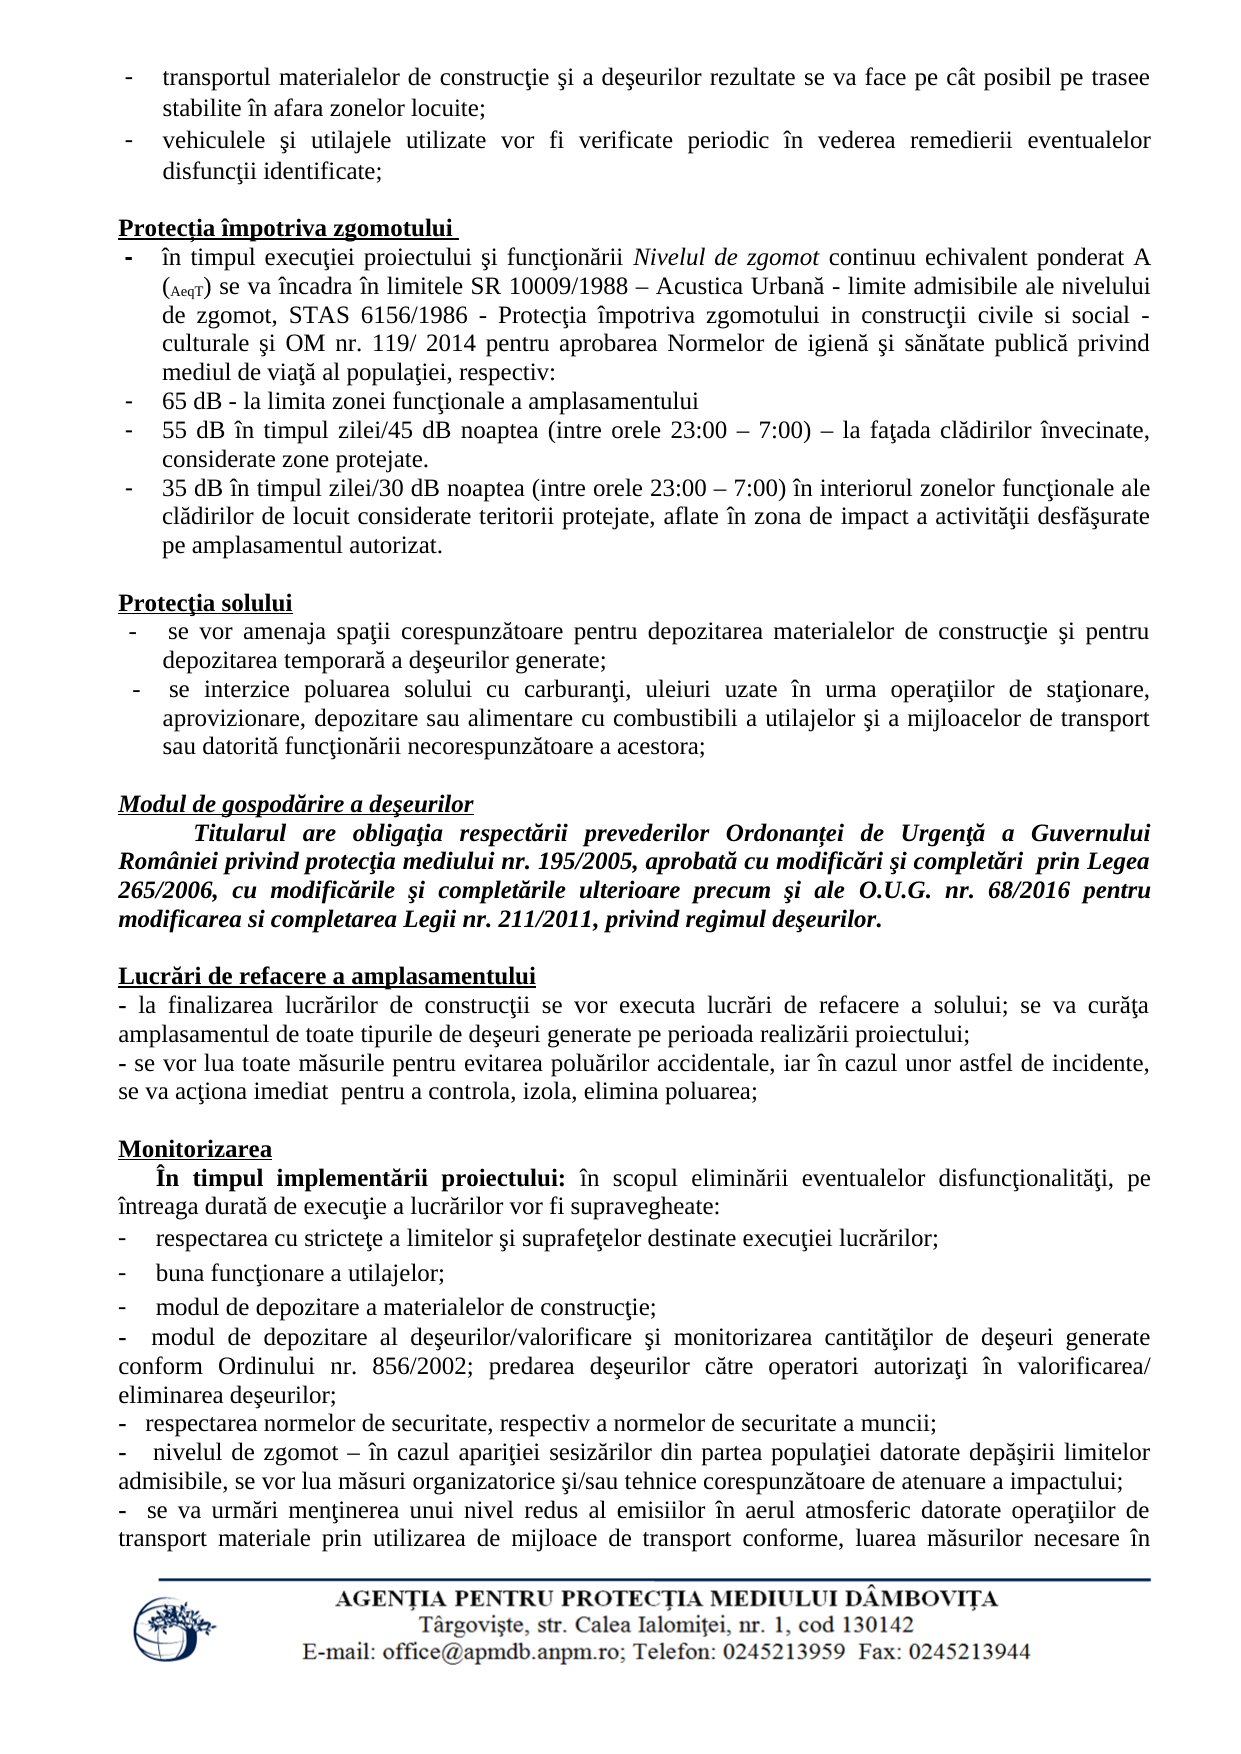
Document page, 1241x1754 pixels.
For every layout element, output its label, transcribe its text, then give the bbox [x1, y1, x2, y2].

text Lucrări de refacere a amplasamentului [118, 961, 1152, 990]
text Modul de gospodărire a deşeurilor [118, 789, 1152, 818]
text Titularul are obligaţia respectării prevederilor Ordonanței de Urgenţă a Guvernului României privind protecţia mediului nr. 195/2005, aprobată cu modificări şi completări prin Legea 265/2006, cu modificările şi completările ulterioare precum şi ale O.U.G. nr. 68/2016 pentru modificarea si completarea Legii nr. 211/2011, privind regimul deşeurilor. [118, 818, 1152, 933]
text - se vor lua toate măsurile pentru evitarea poluărilor accidentale, iar în cazul unor astfel de incidente, se va acţiona imediat pentru a controla, izola, elimina poluarea; [118, 1048, 1152, 1105]
text - se vor amenaja spaţii corespunzătoare pentru depozitarea materialelor de construcţie şi pentru depozitarea temporară a deşeurilor generate; [118, 616, 1152, 674]
list respectarea cu stricteţe a limitelor şi suprafeţelor destinate execuţiei lucrărilor; [118, 1220, 1152, 1254]
list 55 dB în timpul zilei/45 dB noaptea (intre orele 23:00 – 7:00) – la faţada clădirilor învecinate, considerate zone protejate. [124, 415, 1152, 472]
text În timpul implementării proiectului: în scopul eliminării eventualelor disfuncţionalităţi, pe întreaga durată de execuţie a lucrărilor vor fi supravegheate: [118, 1163, 1152, 1220]
picture [128, 1571, 1152, 1685]
text - modul de depozitare al deşeurilor/valorificare şi monitorizarea cantităţilor de deşeuri generate conform Ordinului nr. 856/2002; predarea deşeurilor către operatori autorizaţi în valorificarea/ eliminarea deşeurilor; [118, 1322, 1152, 1408]
list în timpul execuţiei proiectului şi funcţionării Nivelul de zgomot continuu echivalent ponderat A (AeqT) se va încadra în limitele SR 10009/1988 – Acustica Urbană - limite admisibile ale nivelului de zgomot, STAS 6156/1986 - Protecţia împotriva zgomotului in construcţii civile si social - culturale şi OM nr. 119/ 2014 pentru aprobarea Normelor de igienă şi sănătate publică privind mediul de viaţă al populaţiei, respectiv: [124, 242, 1152, 386]
text - la finalizarea lucrărilor de construcţii se vor executa lucrări de refacere a solului; se va curăţa amplasamentul de toate tipurile de deşeuri generate pe perioada realizării proiectului; [118, 990, 1152, 1048]
text - nivelul de zgomot – în cazul apariţiei sesizărilor din partea populaţiei datorate depăşirii limitelor admisibile, se vor lua măsuri organizatorice şi/sau tehnice corespunzătoare de atenuare a impactului; [118, 1437, 1152, 1495]
text - respectarea normelor de securitate, respectiv a normelor de securitate a muncii; [118, 1408, 1152, 1437]
list transportul materialelor de construcţie şi a deşeurilor rezultate se va face pe cât posibil pe trasee stabilite în afara zonelor locuite; [125, 59, 1152, 122]
list vehiculele şi utilajele utilizate vor fi verificate periodic în vederea remedierii eventualelor disfuncţii identificate; [125, 122, 1152, 185]
text - se interzice poluarea solului cu carburanţi, uleiuri uzate în urma operaţiilor de staţionare, aprovizionare, depozitare sau alimentare cu combustibili a utilajelor şi a mijloacelor de transport sau datorită funcţionării necorespunzătoare a acestora; [118, 674, 1152, 760]
text Protecţia solului [118, 588, 1152, 616]
text Protecția împotriva zgomotului [118, 213, 1152, 242]
list buna funcţionare a utilajelor; [118, 1254, 1152, 1288]
list 35 dB în timpul zilei/30 dB noaptea (intre orele 23:00 – 7:00) în interiorul zonelor funcţionale ale clădirilor de locuit considerate teritorii protejate, aflate în zona de impact a activităţii desfăşurate pe amplasamentul autorizat. [124, 472, 1152, 559]
list modul de depozitare a materialelor de construcţie; [118, 1288, 1152, 1322]
text Monitorizarea [118, 1134, 1152, 1163]
list 65 dB - la limita zonei funcţionale a amplasamentului [124, 386, 1152, 415]
